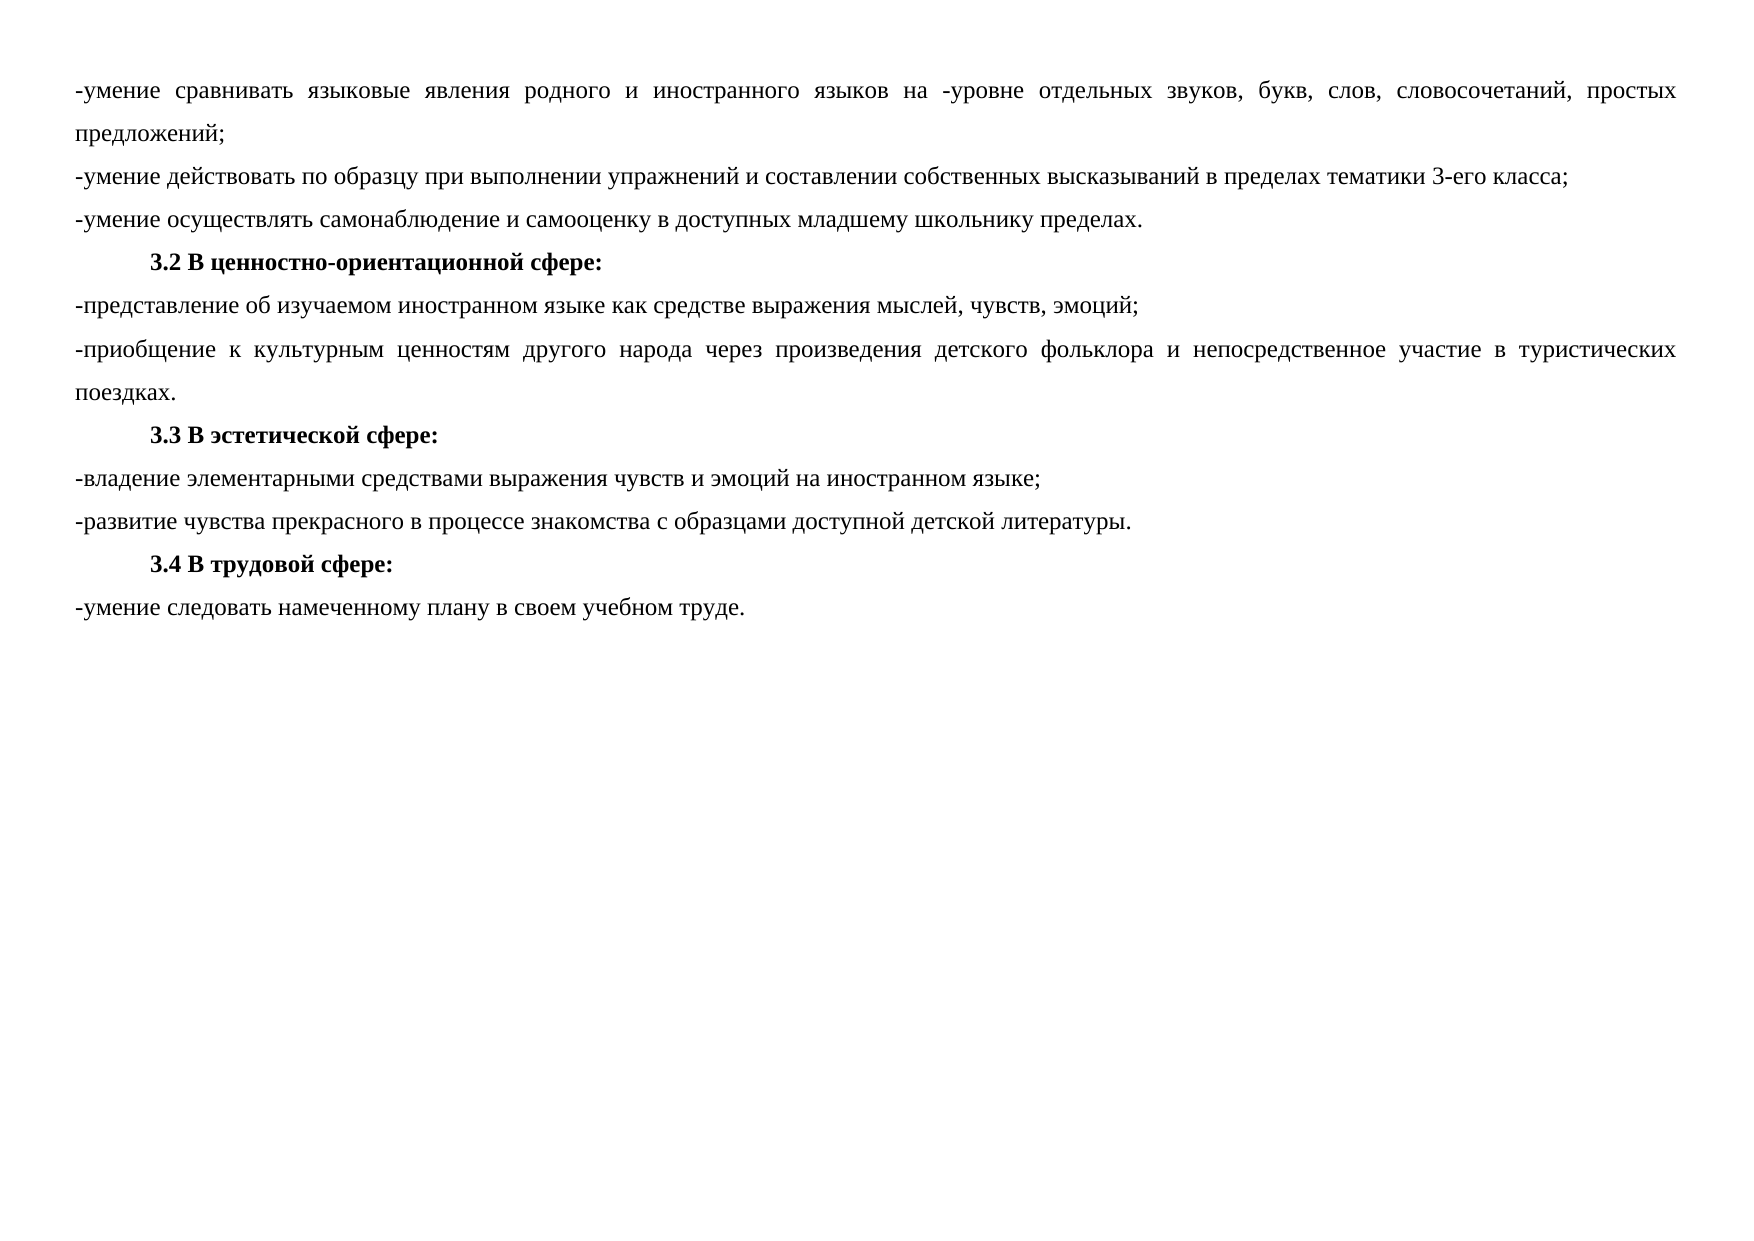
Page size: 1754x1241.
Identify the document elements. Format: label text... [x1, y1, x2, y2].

text -умение следовать намеченному плану в своем учебном труде. [75, 592, 1679, 621]
text -представление об изучаемом иностранном языке как средстве выражения мыслей, чувств, эмоций; [75, 291, 1679, 319]
text -умение сравнивать языковые явления родного и иностранного языков на -уровне отдельных звуков, букв, слов, словосочетаний, простых предложений; [75, 75, 1679, 147]
text -развитие чувства прекрасного в процессе знакомства с образцами доступной детской литературы. [75, 506, 1679, 535]
text -умение действовать по образцу при выполнении упражнений и составлении собственных высказываний в пределах тематики 3-его класса; [75, 161, 1679, 190]
list В эстетической сфере: [150, 420, 1679, 449]
text -владение элементарными средствами выражения чувств и эмоций на иностранном языке; [75, 463, 1679, 492]
list В ценностно-ориентационной сфере: [150, 247, 1679, 276]
text -умение осуществлять самонаблюдение и самооценку в доступных младшему школьнику пределах. [75, 204, 1679, 233]
text -приобщение к культурным ценностям другого народа через произведения детского фольклора и непосредственное участие в туристических поездках. [75, 334, 1679, 406]
list В трудовой сфере: [150, 549, 1679, 578]
